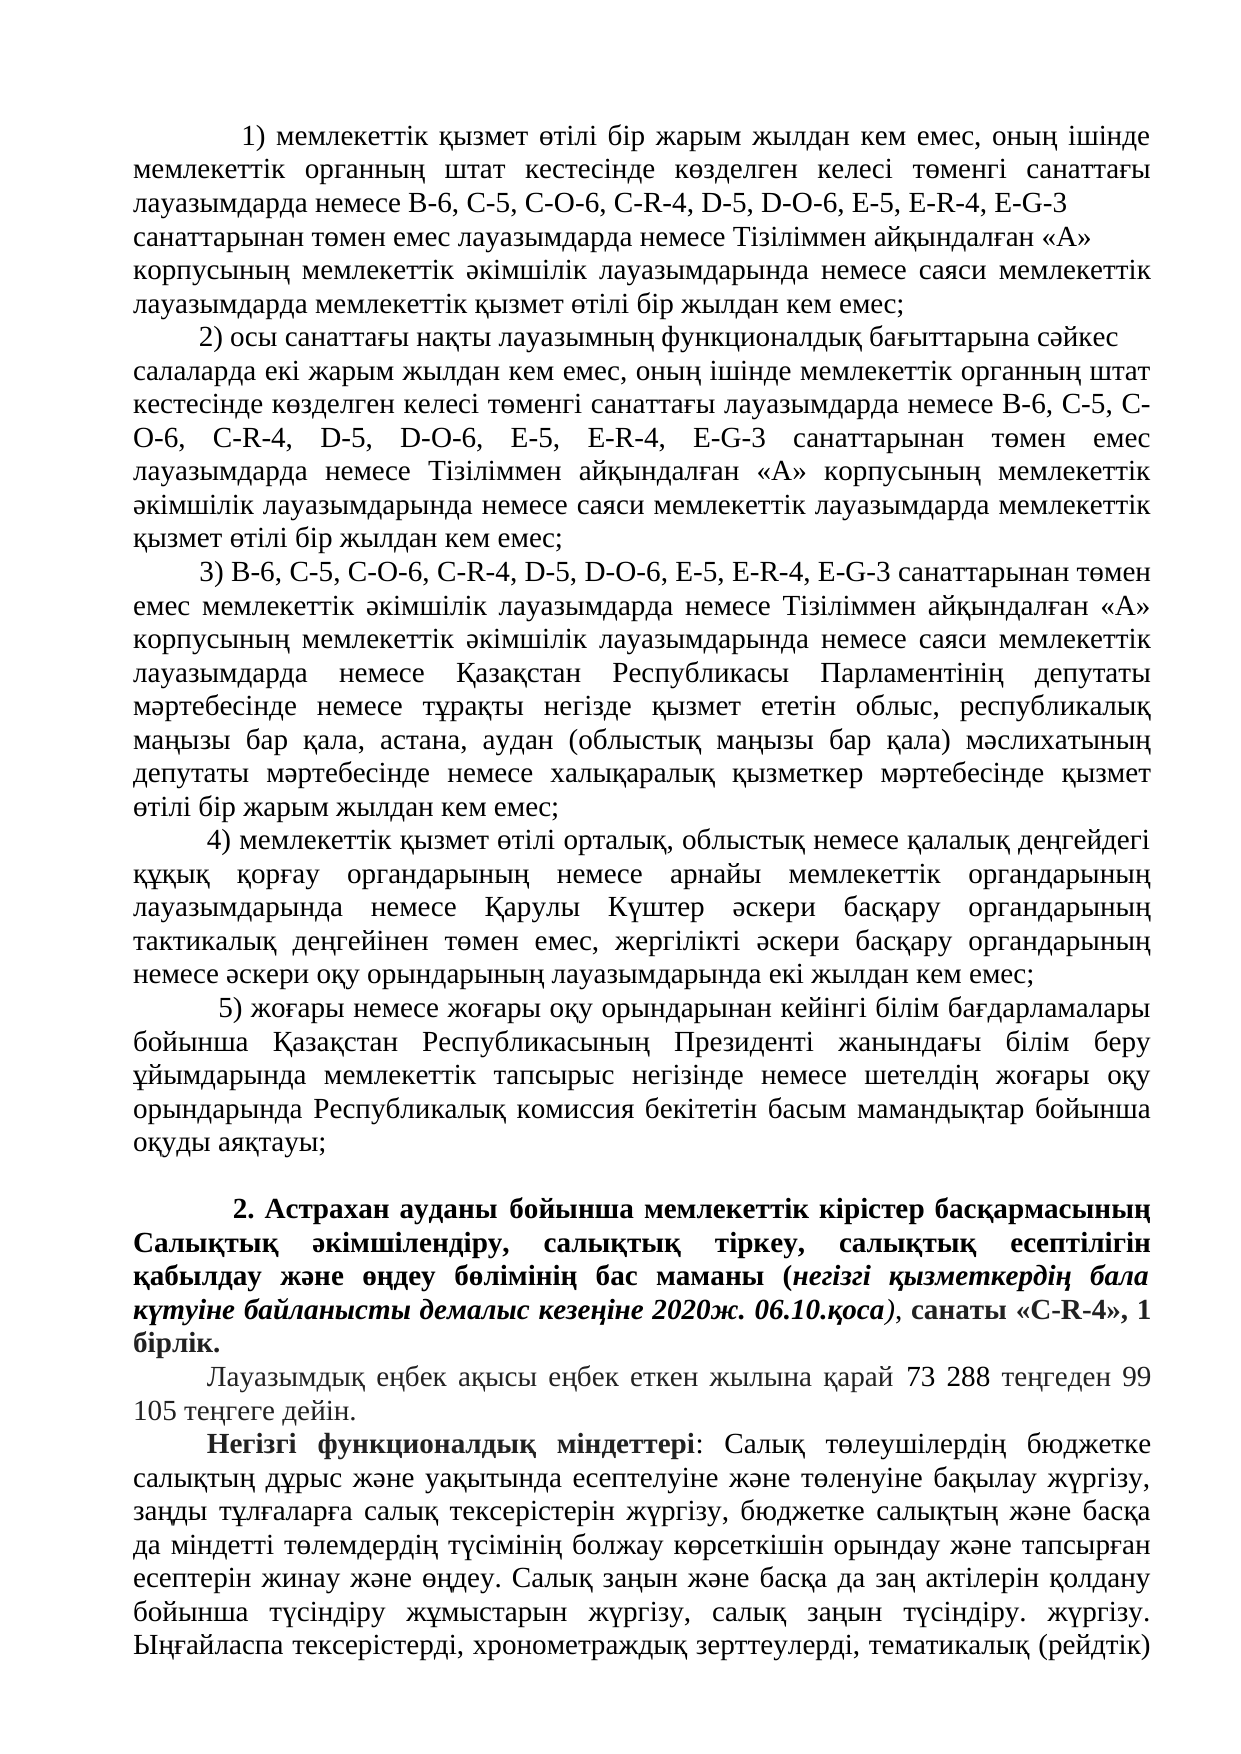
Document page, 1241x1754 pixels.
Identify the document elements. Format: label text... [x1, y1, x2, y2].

text 2. Астрахан ауданы бойынша мемлекеттік кірістер басқармасының Салықтық әкімшілендіру, салықтық тіркеу, салықтық есептілігін қабылдау және өңдеу бөлімінің бас маманы (негізгі қызметкердің бала күтуіне байланысты демалыс кезеңіне 2020ж. 06.10.қоса), санаты «С-R-4», 1 бірлік. [133, 1191, 1152, 1359]
text 1) мемлекеттік қызмет өтілі бір жарым жылдан кем емес, оның ішінде мемлекеттік органның штат кестесінде көзделген келесі төменгі санаттағы лауазымдарда немесе В-6, С-5, C-O-6, C-R-4, D-5, D-O-6, Е-5, E-R-4, E-G-3 [133, 118, 1152, 219]
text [133, 1426, 1152, 1661]
text Лауазымдық еңбек ақысы еңбек еткен жылына қарай 73 288 теңгеден 99 105 теңгеге дейін. [133, 1359, 1152, 1426]
text санаттарынан төмен емес лауазымдарда немесе Тізіліммен айқындалған «А» [133, 219, 1152, 252]
text 5) жоғары немесе жоғары оқу орындарынан кейінгі білім бағдарламалары бойынша Қазақстан Республикасының Президенті жанындағы білім беру ұйымдарында мемлекеттік тапсырыс негізінде немесе шетелдің жоғары оқу орындарында Республикалық комиссия бекітетін басым мамандықтар бойынша оқуды аяқтауы; [133, 990, 1152, 1158]
text салаларда екі жарым жылдан кем емес, оның ішінде мемлекеттік органның штат кестесінде көзделген келесі төменгі санаттағы лауазымдарда немесе В-6, С-5, C-O-6, C-R-4, D-5, D-O-6, Е-5, E-R-4, E-G-3 санаттарынан төмен емес лауазымдарда немесе Тізіліммен айқындалған «А» корпусының мемлекеттік әкімшілік лауазымдарында немесе саяси мемлекеттік лауазымдарда мемлекеттік қызмет өтілі бір жылдан кем емес; [133, 353, 1152, 554]
text 2) осы санаттағы нақты лауазымның функционалдық бағыттарына сәйкес [133, 319, 1152, 353]
text корпусының мемлекеттік әкімшілік лауазымдарында немесе саяси мемлекеттік лауазымдарда мемлекеттік қызмет өтілі бір жылдан кем емес; [133, 252, 1152, 319]
text 3) В-6, С-5, C-O-6, C-R-4, D-5, D-O-6, Е-5, E-R-4, E-G-3 санаттарынан төмен емес мемлекеттік әкімшілік лауазымдарда немесе Тізіліммен айқындалған «А» корпусының мемлекеттік әкімшілік лауазымдарында немесе саяси мемлекеттік лауазымдарда немесе Қазақстан Республикасы Парламентінің депутаты мәртебесінде немесе тұрақты негізде қызмет ететін облыс, республикалық маңызы бар қала, астана, аудан (облыстық маңызы бар қала) мәслихатының депутаты мәртебесінде немесе халықаралық қызметкер мәртебесінде қызмет өтілі бір жарым жылдан кем емес; [133, 554, 1152, 822]
text 4) мемлекеттік қызмет өтілі орталық, облыстық немесе қалалық деңгейдегі құқық қорғау органдарының немесе арнайы мемлекеттік органдарының лауазымдарында немесе Қарулы Күштер әскери басқару органдарының тактикалық деңгейінен төмен емес, жергілікті әскери басқару органдарының немесе әскери оқу орындарының лауазымдарында екі жылдан кем емес; [133, 822, 1152, 990]
